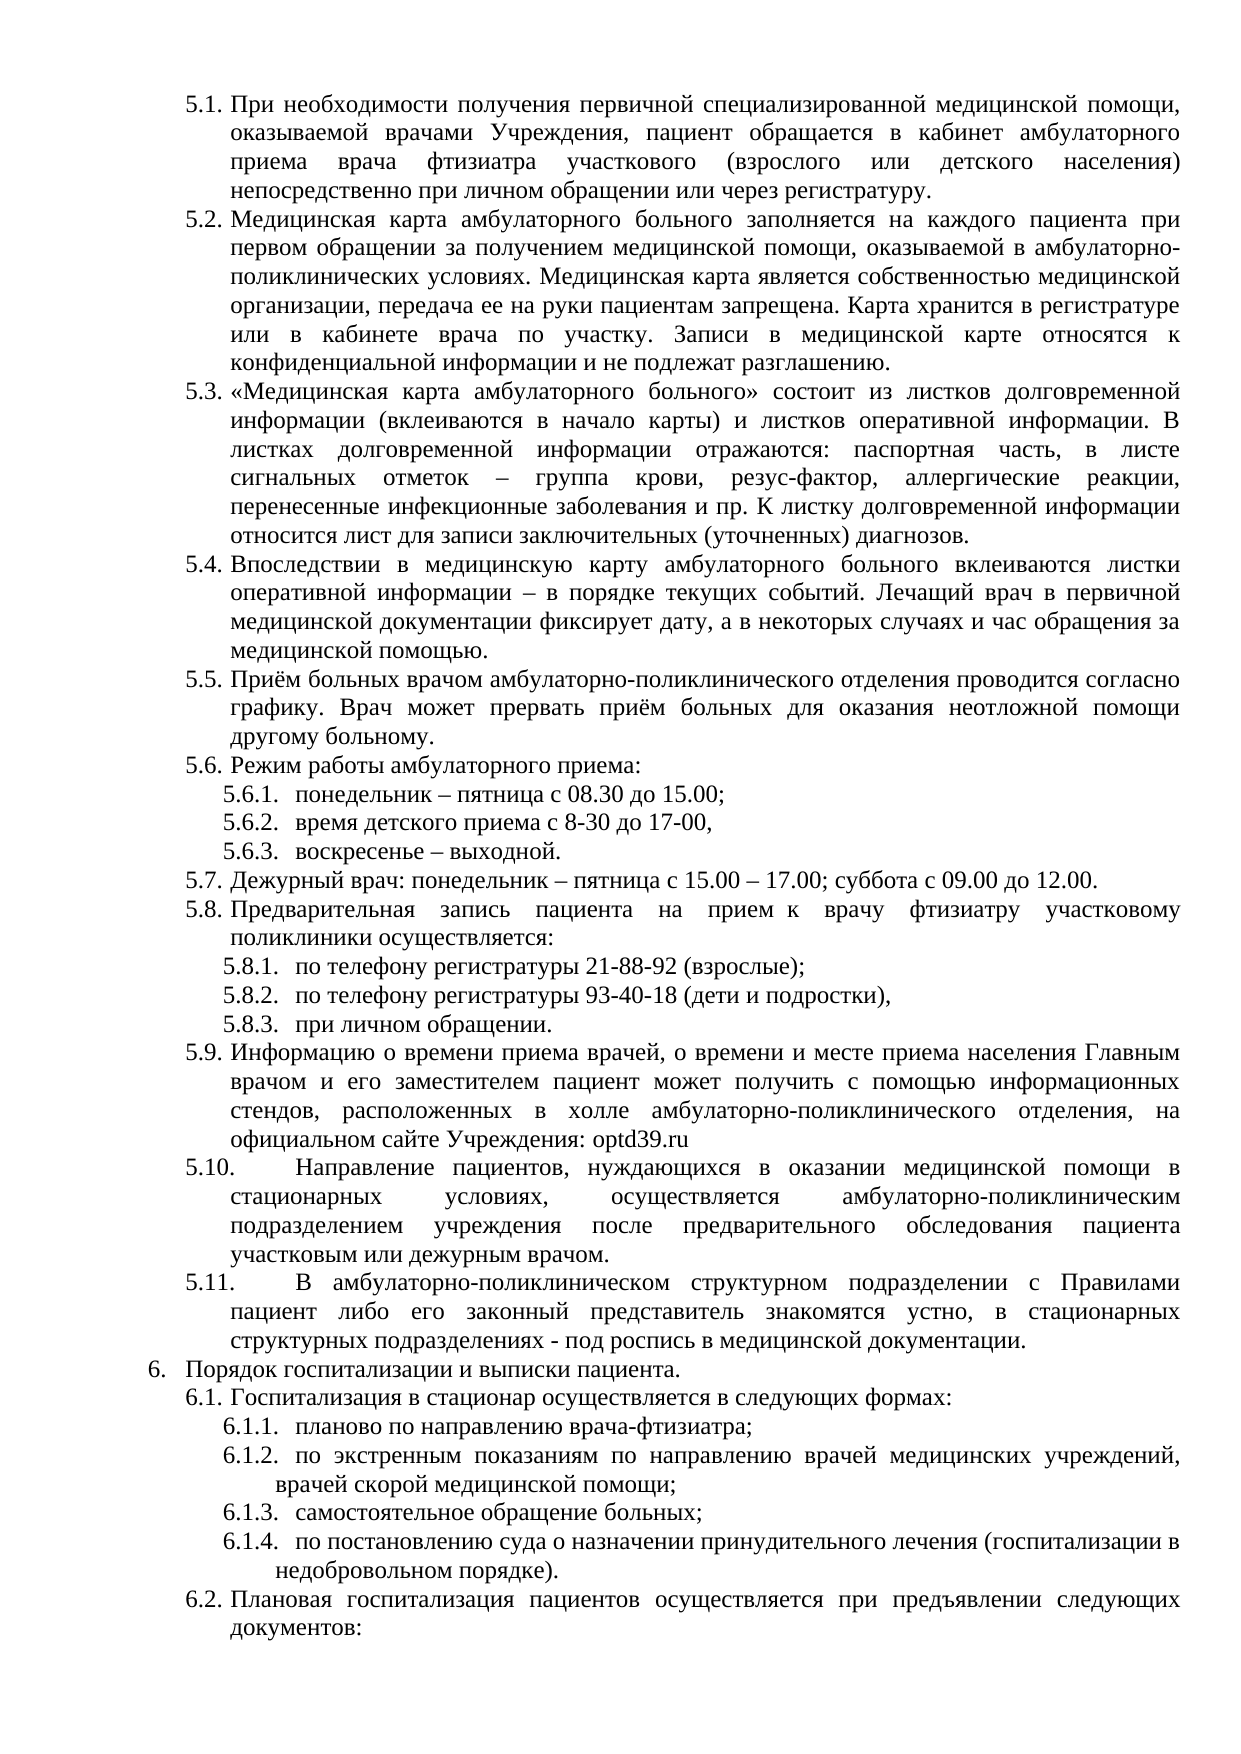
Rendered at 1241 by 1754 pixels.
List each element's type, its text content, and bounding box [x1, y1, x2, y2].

list понедельник – пятница с 08.30 до 15.00; [223, 779, 1181, 807]
list При необходимости получения первичной специализированной медицинской помощи, оказываемой врачами Учреждения, пациент обращается в кабинет амбулаторного приема врача фтизиатра участкового (взрослого или детского населения) непосредственно при личном обращении или через регистратуру. [185, 89, 1181, 204]
list «Медицинская карта амбулаторного больного» состоит из листков долговременной информации (вклеиваются в начало карты) и листков оперативной информации. В листках долговременной информации отражаются: паспортная часть, в листе сигнальных отметок – группа крови, резус-фактор, аллергические реакции, перенесенные инфекционные заболевания и пр. К листку долговременной информации относится лист для записи заключительных (уточненных) диагнозов. [185, 376, 1181, 549]
list Впоследствии в медицинскую карту амбулаторного больного вклеиваются листки оперативной информации – в порядке текущих событий. Лечащий врач в первичной медицинской документации фиксирует дату, а в некоторых случаях и час обращения за медицинской помощью. [185, 549, 1181, 664]
list Приём больных врачом амбулаторно-поликлинического отделения проводится согласно графику. Врач может прервать приём больных для оказания неотложной помощи другому больному. [185, 664, 1181, 750]
list Медицинская карта амбулаторного больного заполняется на каждого пациента при первом обращении за получением медицинской помощи, оказываемой в амбулаторно-поликлинических условиях. Медицинская карта является собственностью медицинской организации, передача ее на руки пациентам запрещена. Карта хранится в регистратуре или в кабинете врача по участку. Записи в медицинской карте относятся к конфиденциальной информации и не подлежат разглашению. [185, 204, 1181, 376]
list Госпитализация в стационар осуществляется в следующих формах: [185, 1382, 1181, 1411]
list Информацию о времени приема врачей, о времени и месте приема населения Главным врачом и его заместителем пациент может получить с помощью информационных стендов, расположенных в холле амбулаторно-поликлинического отделения, на официальном сайте Учреждения: optd39.ru [185, 1037, 1181, 1152]
list Порядок госпитализации и выписки пациента. [148, 1354, 1181, 1382]
list по телефону регистратуры 21-88-92 (взрослые); [223, 951, 1181, 980]
list Режим работы амбулаторного приема: [185, 750, 1181, 779]
list по экстренным показаниям по направлению врачей медицинских учреждений, врачей скорой медицинской помощи; [223, 1440, 1181, 1497]
list по телефону регистратуры 93-40-18 (дети и подростки), [223, 980, 1181, 1009]
list Дежурный врач: понедельник – пятница с 15.00 – 17.00; суббота с 09.00 до 12.00. [185, 865, 1181, 894]
list при личном обращении. [223, 1009, 1181, 1037]
list планово по направлению врача-фтизиатра; [223, 1411, 1181, 1440]
list самостоятельное обращение больных; [223, 1497, 1181, 1526]
list время детского приема с 8-30 до 17-00, [223, 807, 1181, 836]
list Направление пациентов, нуждающихся в оказании медицинской помощи в стационарных условиях, осуществляется амбулаторно-поликлиническим подразделением учреждения после предварительного обследования пациента участковым или дежурным врачом. [185, 1152, 1181, 1267]
list В амбулаторно-поликлиническом структурном подразделении с Правилами пациент либо его законный представитель знакомятся устно, в стационарных структурных подразделениях - под роспись в медицинской документации. [185, 1267, 1181, 1354]
list воскресенье – выходной. [223, 836, 1181, 865]
list Предварительная запись пациента на прием к врачу фтизиатру участковому поликлиники осуществляется: [185, 894, 1181, 951]
list по постановлению суда о назначении принудительного лечения (госпитализации в недобровольном порядке). [223, 1526, 1181, 1584]
list Плановая госпитализация пациентов осуществляется при предъявлении следующих документов: [185, 1584, 1181, 1641]
